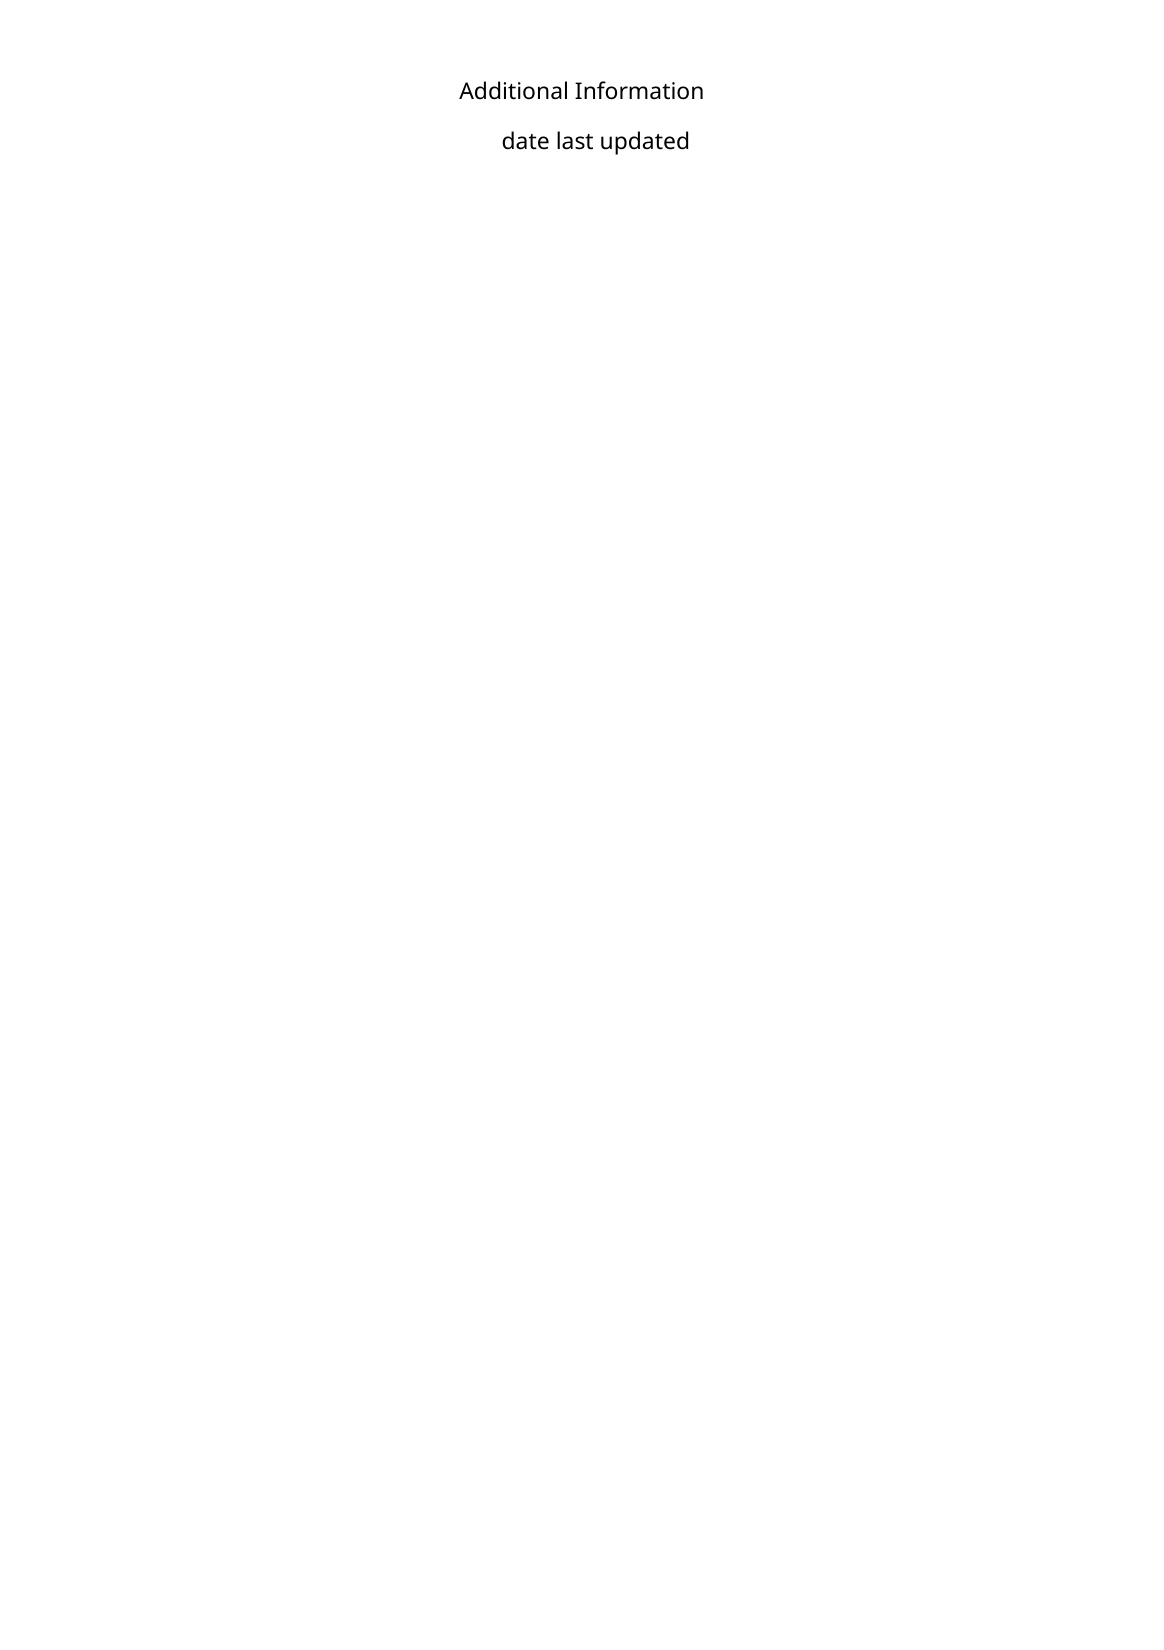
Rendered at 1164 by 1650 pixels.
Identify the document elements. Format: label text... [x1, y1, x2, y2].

text date last updated [141, 125, 1051, 156]
text Additional Information [112, 75, 1051, 106]
